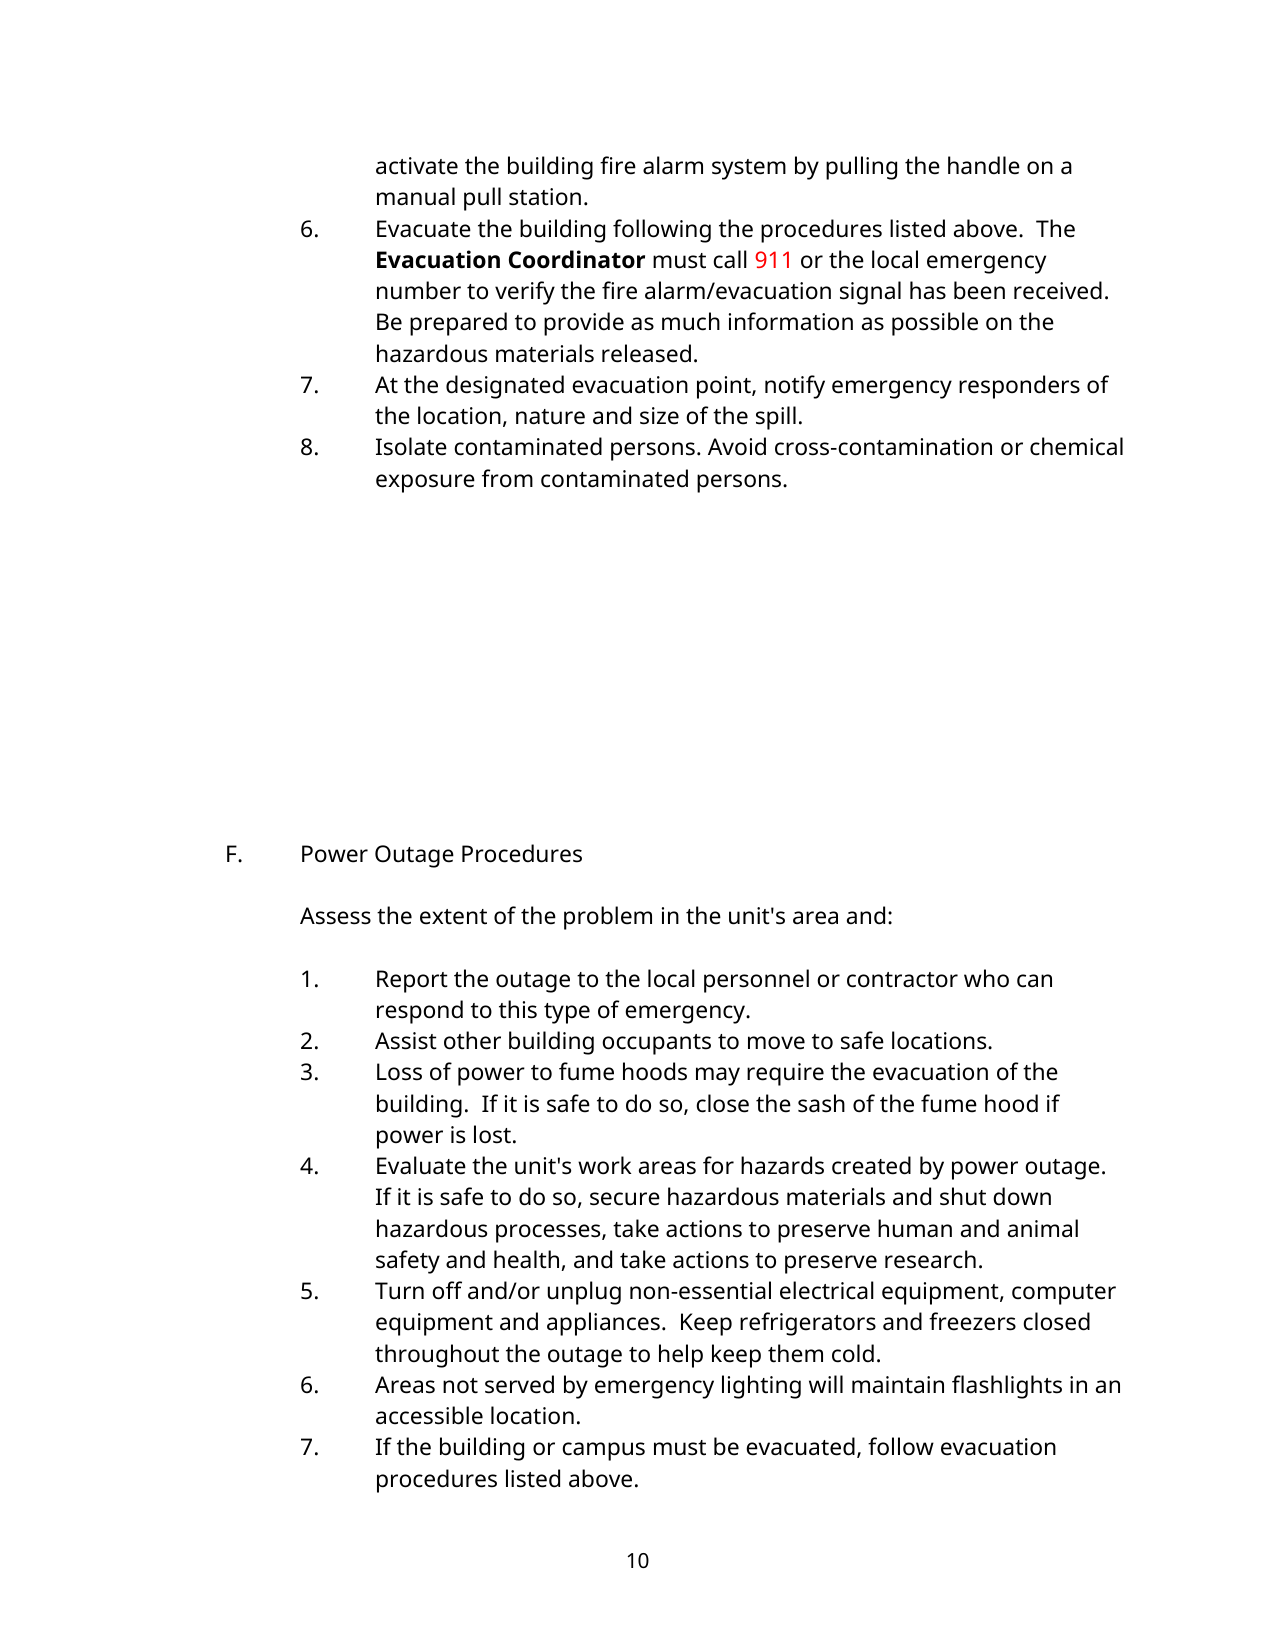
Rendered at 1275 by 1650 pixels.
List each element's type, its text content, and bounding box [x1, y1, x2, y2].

text Assess the extent of the problem in the unit's area and: [300, 900, 1125, 931]
text 7. At the designated evacuation point, notify emergency responders of the location, nature and size of the spill. [300, 369, 1125, 431]
text 5. Turn off and/or unplug non-essential electrical equipment, computer equipment and appliances. Keep refrigerators and freezers closed throughout the outage to help keep them cold. [300, 1275, 1125, 1369]
list Assist other building occupants to move to safe locations. [300, 1025, 1125, 1056]
text 6. Evacuate the building following the procedures listed above. The Evacuation Coordinator must call 911 or the local emergency number to verify the fire alarm/evacuation signal has been received. Be prepared to provide as much information as possible on the hazardous materials released. [300, 212, 1125, 369]
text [300, 150, 1125, 212]
text 7. If the building or campus must be evacuated, follow evacuation procedures listed above. [300, 1431, 1125, 1494]
list Loss of power to fume hoods may require the evacuation of the building. If it is safe to do so, close the sash of the fume hood if power is lost. [300, 1056, 1125, 1150]
text F. Power Outage Procedures [225, 837, 1125, 869]
text 4. Evaluate the unit's work areas for hazards created by power outage. If it is safe to do so, secure hazardous materials and shut down hazardous processes, take actions to preserve human and animal safety and health, and take actions to preserve research. [300, 1150, 1125, 1275]
text 1. Report the outage to the local personnel or contractor who can respond to this type of emergency. [300, 962, 1125, 1025]
text 6. Areas not served by emergency lighting will maintain flashlights in an accessible location. [300, 1369, 1125, 1431]
text 8. Isolate contaminated persons. Avoid cross-contamination or chemical exposure from contaminated persons. [300, 431, 1125, 494]
